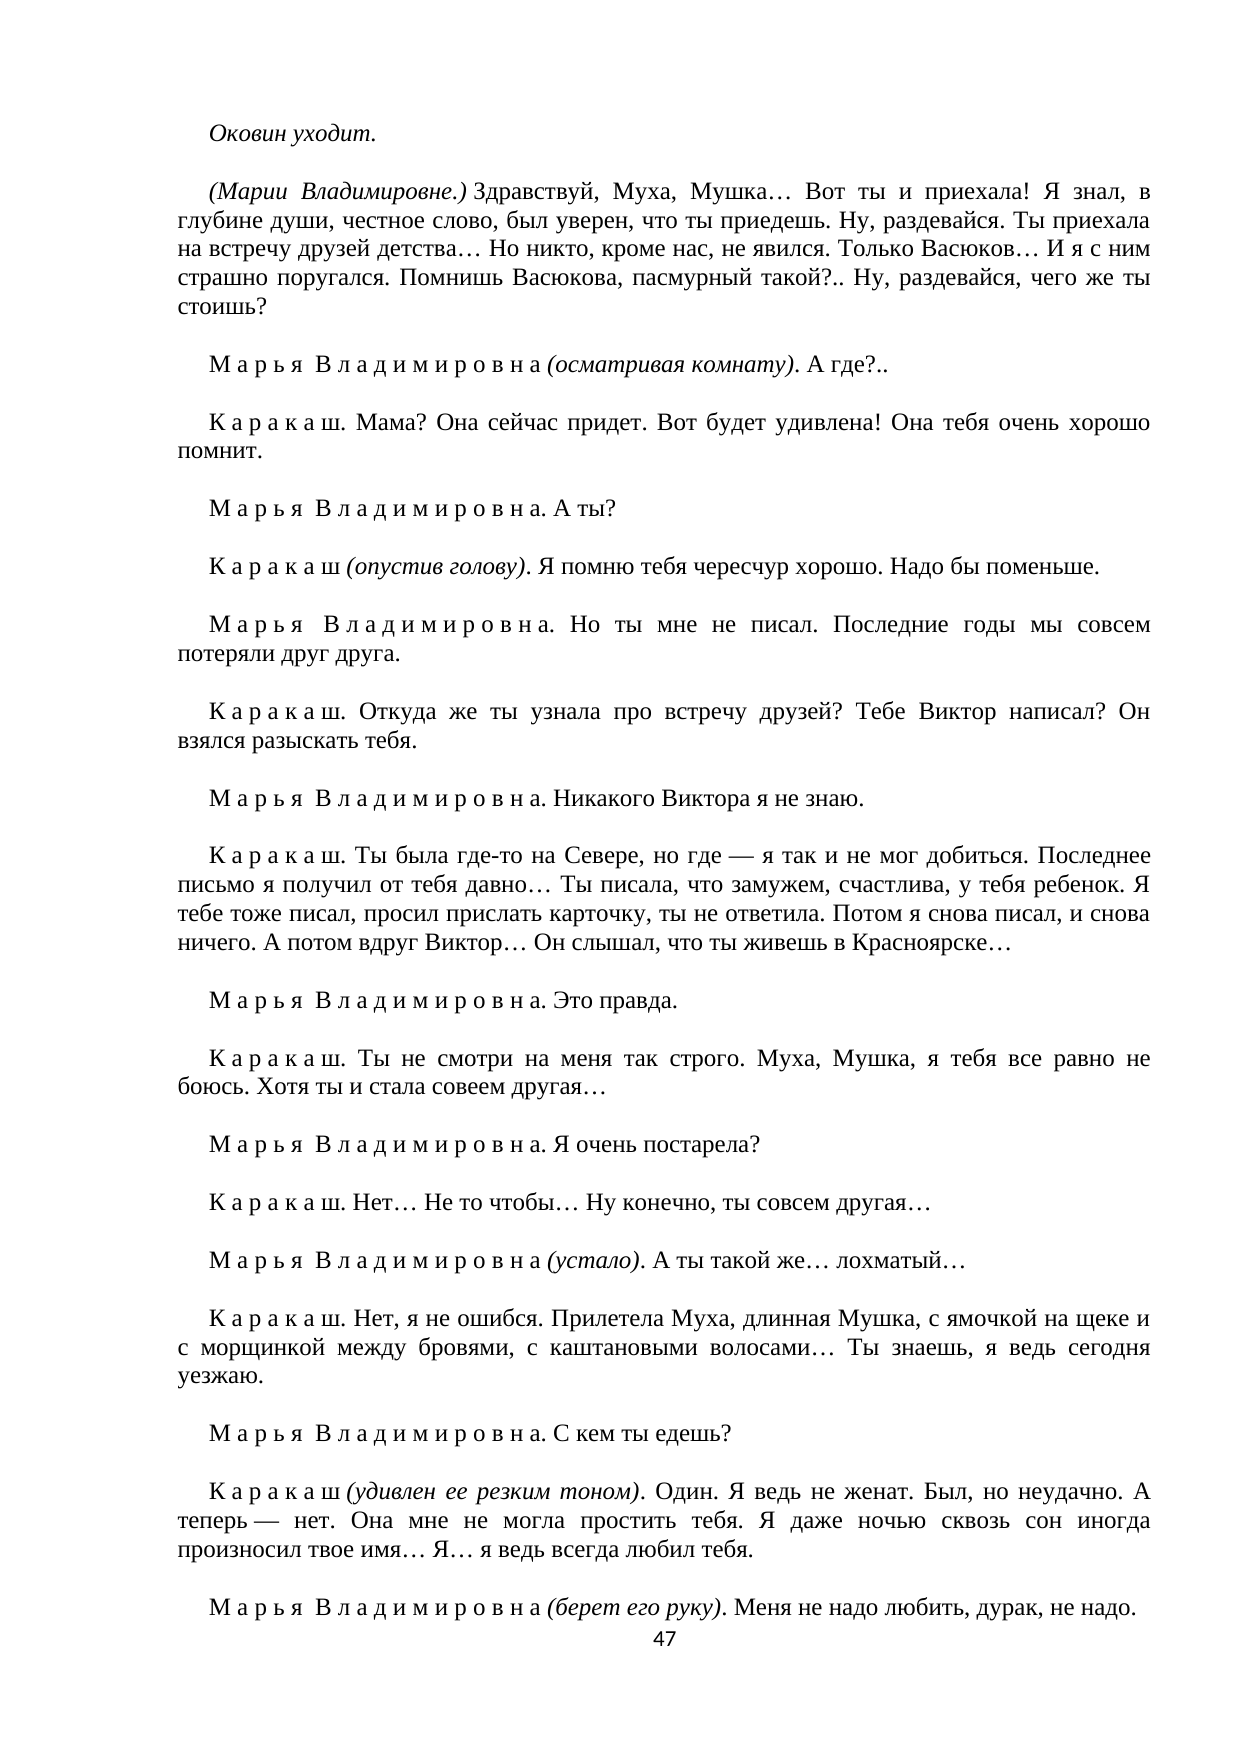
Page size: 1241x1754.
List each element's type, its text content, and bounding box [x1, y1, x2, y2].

text К а р а к а ш (опустив голову). Я помню тебя чересчур хорошо. Надо бы поменьше. [177, 551, 1152, 580]
text М а р ь я В л а д и м и р о в н а. А ты? [177, 493, 1152, 522]
text М а р ь я В л а д и м и р о в н а (берет его руку). Меня не надо любить, дурак, не надо. [177, 1592, 1152, 1621]
text М а р ь я В л а д и м и р о в н а (осматривая комнату). А где?.. [177, 349, 1152, 378]
text К а р а к а ш (удивлен ее резким тоном). Один. Я ведь не женат. Был, но неудачно. А теперь — нет. Она мне не могла простить тебя. Я даже ночью сквозь сон иногда произносил твое имя… Я… я ведь всегда любил тебя. [177, 1476, 1152, 1563]
text (Марии Владимировне.) Здравствуй, Муха, Мушка… Вот ты и приехала! Я знал, в глубине души, честное слово, был уверен, что ты приедешь. Ну, раздевайся. Ты приехала на встречу друзей детства… Но никто, кроме нас, не явился. Только Васюков… И я с ним страшно поругался. Помнишь Васюкова, пасмурный такой?.. Ну, раздевайся, чего же ты стоишь? [177, 176, 1152, 320]
text М а р ь я В л а д и м и р о в н а (устало). А ты такой же… лохматый… [177, 1245, 1152, 1274]
text Оковин уходит. [177, 118, 1152, 147]
text М а р ь я В л а д и м и р о в н а. Но ты мне не писал. Последние годы мы совсем потеряли друг друга. [177, 609, 1152, 667]
text К а р а к а ш. Нет, я не ошибся. Прилетела Муха, длинная Мушка, с ямочкой на щеке и с морщинкой между бровями, с каштановыми волосами… Ты знаешь, я ведь сегодня уезжаю. [177, 1303, 1152, 1389]
text К а р а к а ш. Откуда же ты узнала про встречу друзей? Тебе Виктор написал? Он взялся разыскать тебя. [177, 696, 1152, 753]
text М а р ь я В л а д и м и р о в н а. Никакого Виктора я не знаю. [177, 783, 1152, 811]
text М а р ь я В л а д и м и р о в н а. С кем ты едешь? [177, 1418, 1152, 1447]
text М а р ь я В л а д и м и р о в н а. Я очень постарела? [177, 1129, 1152, 1158]
text К а р а к а ш. Нет… Не то чтобы… Ну конечно, ты совсем другая… [177, 1187, 1152, 1216]
text К а р а к а ш. Мама? Она сейчас придет. Вот будет удивлена! Она тебя очень хорошо помнит. [177, 407, 1152, 464]
text М а р ь я В л а д и м и р о в н а. Это правда. [177, 985, 1152, 1013]
text К а р а к а ш. Ты была где-то на Севере, но где — я так и не мог добиться. Последнее письмо я получил от тебя давно… Ты писала, что замужем, счастлива, у тебя ребенок. Я тебе тоже писал, просил прислать карточку, ты не ответила. Потом я снова писал, и снова ничего. А потом вдруг Виктор… Он слышал, что ты живешь в Красноярске… [177, 841, 1152, 956]
text К а р а к а ш. Ты не смотри на меня так строго. Муха, Мушка, я тебя все равно не боюсь. Хотя ты и стала совеем другая… [177, 1043, 1152, 1100]
